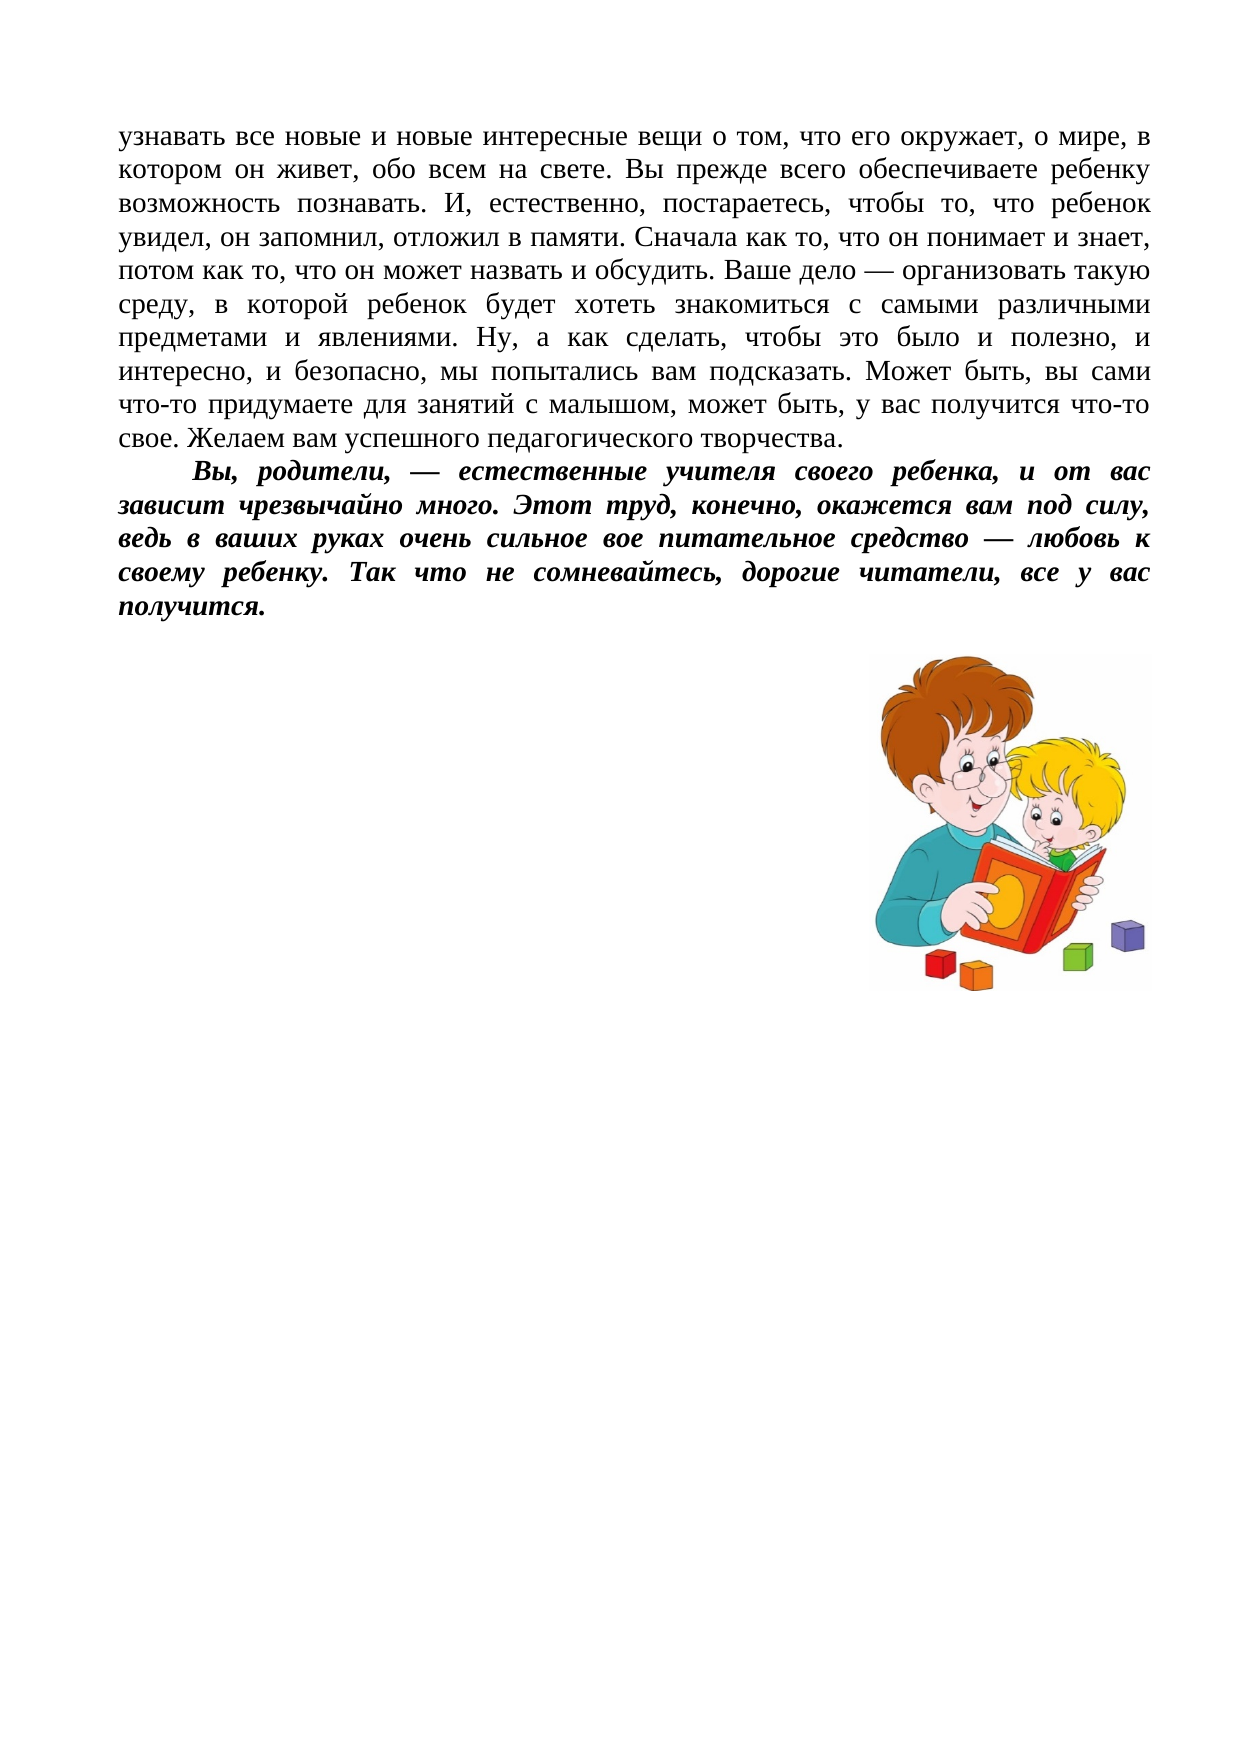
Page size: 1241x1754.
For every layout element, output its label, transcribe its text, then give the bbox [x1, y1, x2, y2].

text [118, 118, 1152, 453]
text Вы, родители, — естественные учителя своего ребенка, и от вас зависит чрезвычайно много. Этот труд, конечно, окажется вам под силу, ведь в ваших руках очень сильное вое питательное средство — любовь к своему ребенку. Так что не сомневайтесь, дорогие читатели, все у вас получится. [118, 453, 1152, 621]
picture [869, 654, 1152, 991]
